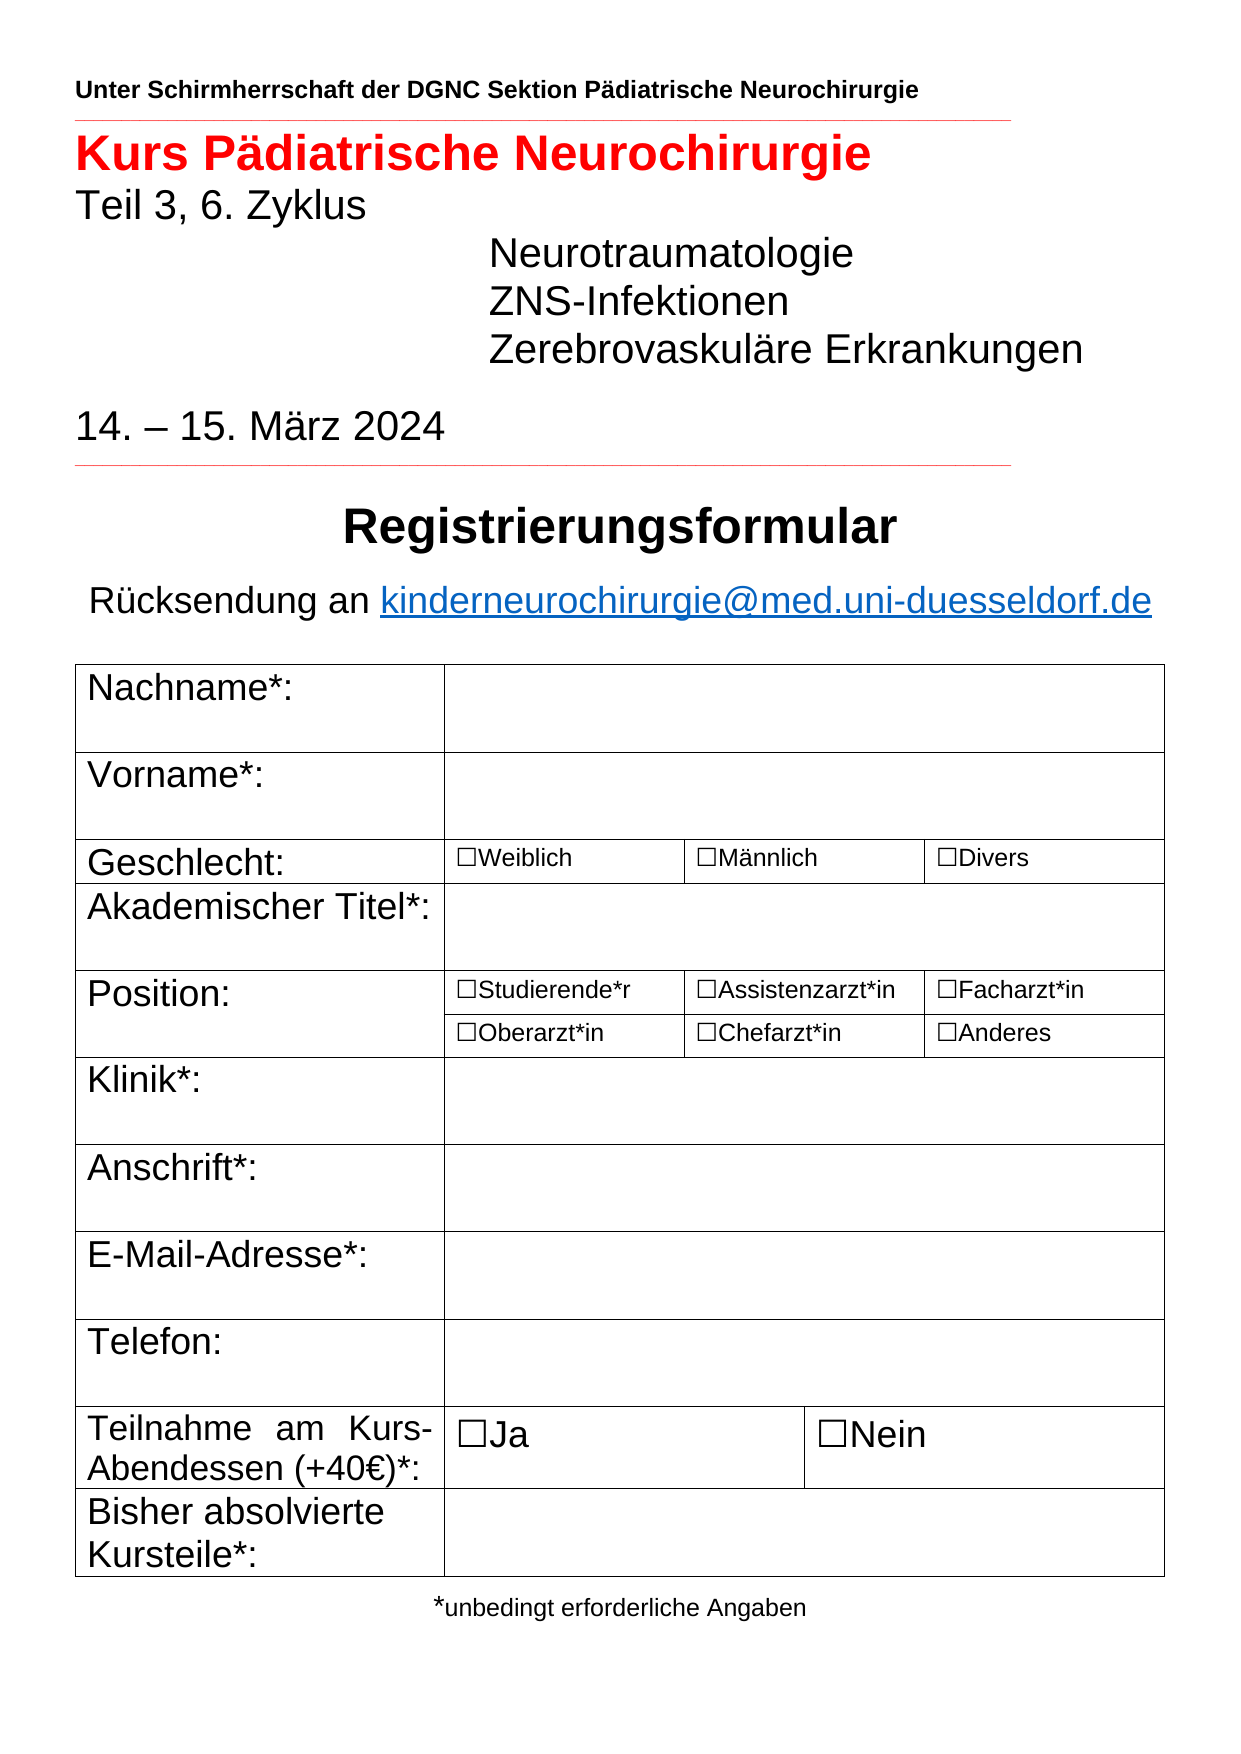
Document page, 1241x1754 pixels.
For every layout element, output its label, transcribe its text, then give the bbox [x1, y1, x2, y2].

table_header Nachname*: [76, 665, 444, 752]
table_cell Studierende*r [445, 971, 684, 1013]
table_cell Anderes [925, 1015, 1164, 1057]
text Teil 3, 6. Zyklus [75, 180, 1165, 228]
table_cell Ja [445, 1407, 804, 1488]
text 14. – 15. März 2024 [75, 401, 1165, 449]
text ZNS-Infektionen [370, 276, 1165, 324]
text Neurotraumatologie [370, 228, 1165, 276]
table_cell Weiblich [445, 840, 684, 883]
table_cell Vorname*: [76, 753, 444, 839]
table_cell [445, 1145, 1164, 1231]
table_cell Chefarzt*in [685, 1015, 924, 1057]
table_cell [445, 884, 1164, 970]
table_cell [445, 1489, 1164, 1576]
text Unter Schirmherrschaft der DGNC Sektion Pädiatrische Neurochirurgie [75, 75, 1165, 104]
text Zerebrovaskuläre Erkrankungen [370, 324, 1165, 372]
table_cell [445, 1058, 1164, 1144]
table_header [445, 665, 1164, 752]
text Registrierungsformular [75, 497, 1165, 554]
table_cell Männlich [685, 840, 924, 883]
table_cell Facharzt*in [925, 971, 1164, 1013]
table_cell [445, 1232, 1164, 1318]
table_cell Teilnahme am Kurs-Abendessen (+40€)*: [76, 1407, 444, 1488]
text Kurs Pädiatrische Neurochirurgie [75, 123, 1165, 180]
table_cell Klinik*: [76, 1058, 444, 1144]
text _____________________________________________________________________________________________________ [75, 104, 1165, 123]
table_cell Nein [805, 1407, 1164, 1488]
table_cell E-Mail-Adresse*: [76, 1232, 444, 1318]
table_cell Geschlecht: [76, 840, 444, 883]
table_cell Divers [925, 840, 1164, 883]
text *unbedingt erforderliche Angaben [75, 1589, 1165, 1622]
text _____________________________________________________________________________________________________ [75, 449, 1165, 468]
table_cell Assistenzarzt*in [685, 971, 924, 1013]
table_cell Bisher absolvierte Kursteile*: [76, 1489, 444, 1576]
table_cell [445, 1320, 1164, 1406]
table_cell Telefon: [76, 1320, 444, 1406]
table_cell Oberarzt*in [445, 1015, 684, 1057]
table_cell Akademischer Titel*: [76, 884, 444, 970]
table_cell [445, 753, 1164, 839]
table_cell Anschrift*: [76, 1145, 444, 1231]
table_cell Position: [76, 971, 444, 1057]
text Rücksendung an kinderneurochirurgie@med.uni-duesseldorf.de [75, 578, 1165, 621]
